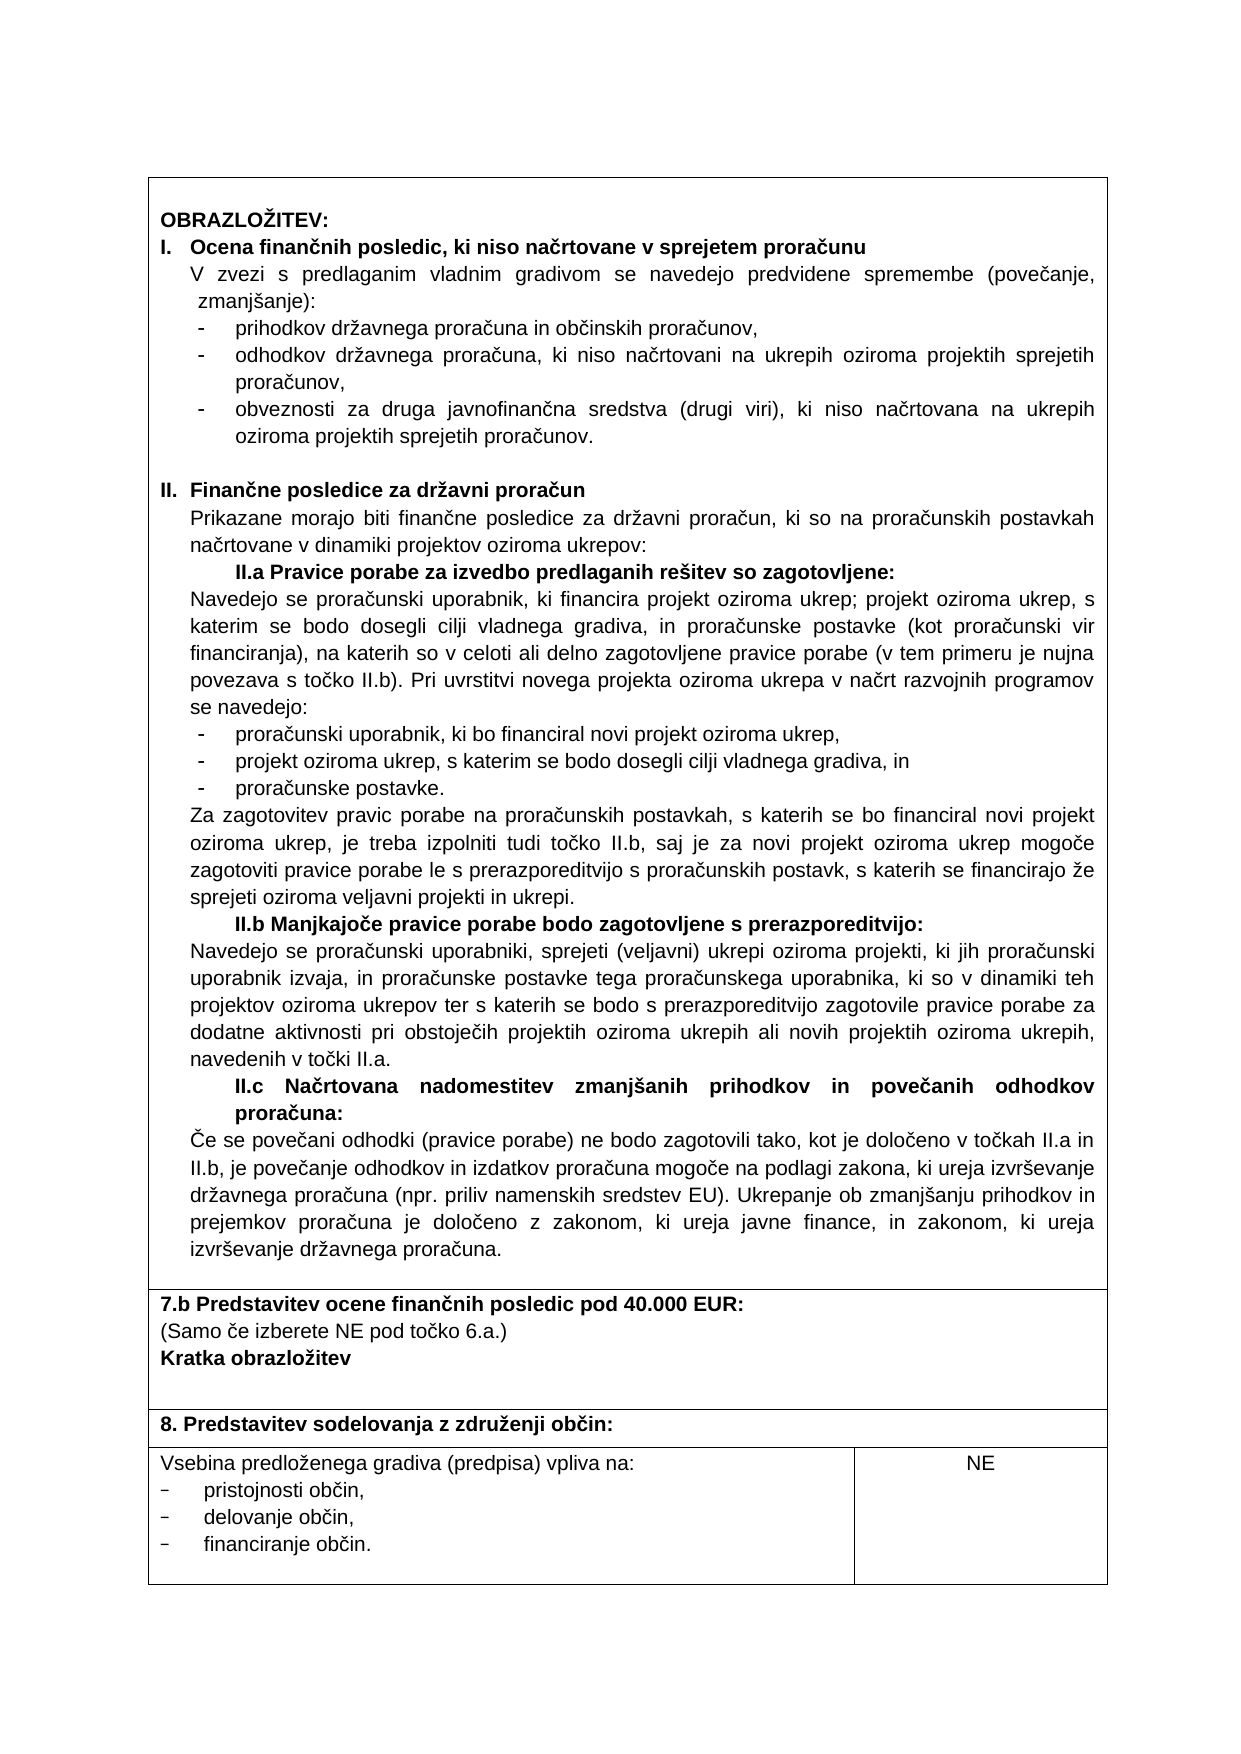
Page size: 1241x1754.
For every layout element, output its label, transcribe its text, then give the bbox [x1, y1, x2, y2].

table_cell NE [855, 1448, 1107, 1584]
table_cell 8. Predstavitev sodelovanja z združenji občin: [149, 1410, 1107, 1447]
table_cell OBRAZLOŽITEV: Ocena finančnih posledic, ki niso načrtovane v sprejetem proračunu V zvezi s predlaganim vladnim gradivom se navedejo predvidene spremembe (povečanje, zmanjšanje): prihodkov državnega proračuna in občinskih proračunov, odhodkov državnega proračuna, ki niso načrtovani na ukrepih oziroma projektih sprejetih proračunov, obveznosti za druga javnofinančna sredstva (drugi viri), ki niso načrtovana na ukrepih oziroma projektih sprejetih proračunov. Finančne posledice za državni proračun Prikazane morajo biti finančne posledice za državni proračun, ki so na proračunskih postavkah načrtovane v dinamiki projektov oziroma ukrepov: II.a Pravice porabe za izvedbo predlaganih rešitev so zagotovljene: Navedejo se proračunski uporabnik, ki financira projekt oziroma ukrep; projekt oziroma ukrep, s katerim se bodo dosegli cilji vladnega gradiva, in proračunske postavke (kot proračunski vir financiranja), na katerih so v celoti ali delno zagotovljene pravice porabe (v tem primeru je nujna povezava s točko II.b). Pri uvrstitvi novega projekta oziroma ukrepa v načrt razvojnih programov se navedejo: proračunski uporabnik, ki bo financiral novi projekt oziroma ukrep, projekt oziroma ukrep, s katerim se bodo dosegli cilji vladnega gradiva, in proračunske postavke. Za zagotovitev pravic porabe na proračunskih postavkah, s katerih se bo financiral novi projekt oziroma ukrep, je treba izpolniti tudi točko II.b, saj je za novi projekt oziroma ukrep mogoče zagotoviti pravice porabe le s prerazporeditvijo s proračunskih postavk, s katerih se financirajo že sprejeti oziroma veljavni projekti in ukrepi. II.b Manjkajoče pravice porabe bodo zagotovljene s prerazporeditvijo: Navedejo se proračunski uporabniki, sprejeti (veljavni) ukrepi oziroma projekti, ki jih proračunski uporabnik izvaja, in proračunske postavke tega proračunskega uporabnika, ki so v dinamiki teh projektov oziroma ukrepov ter s katerih se bodo s prerazporeditvijo zagotovile pravice porabe za dodatne aktivnosti pri obstoječih projektih oziroma ukrepih ali novih projektih oziroma ukrepih, navedenih v točki II.a. II.c Načrtovana nadomestitev zmanjšanih prihodkov in povečanih odhodkov proračuna: Če se povečani odhodki (pravice porabe) ne bodo zagotovili tako, kot je določeno v točkah II.a in II.b, je povečanje odhodkov in izdatkov proračuna mogoče na podlagi zakona, ki ureja izvrševanje državnega proračuna (npr. priliv namenskih sredstev EU). Ukrepanje ob zmanjšanju prihodkov in prejemkov proračuna je določeno z zakonom, ki ureja javne finance, in zakonom, ki ureja izvrševanje državnega proračuna. [149, 178, 1107, 1289]
table_cell 7.b Predstavitev ocene finančnih posledic pod 40.000 EUR: (Samo če izberete NE pod točko 6.a.) Kratka obrazložitev [149, 1290, 1107, 1409]
table_cell Vsebina predloženega gradiva (predpisa) vpliva na: pristojnosti občin, delovanje občin, financiranje občin. [149, 1448, 854, 1584]
